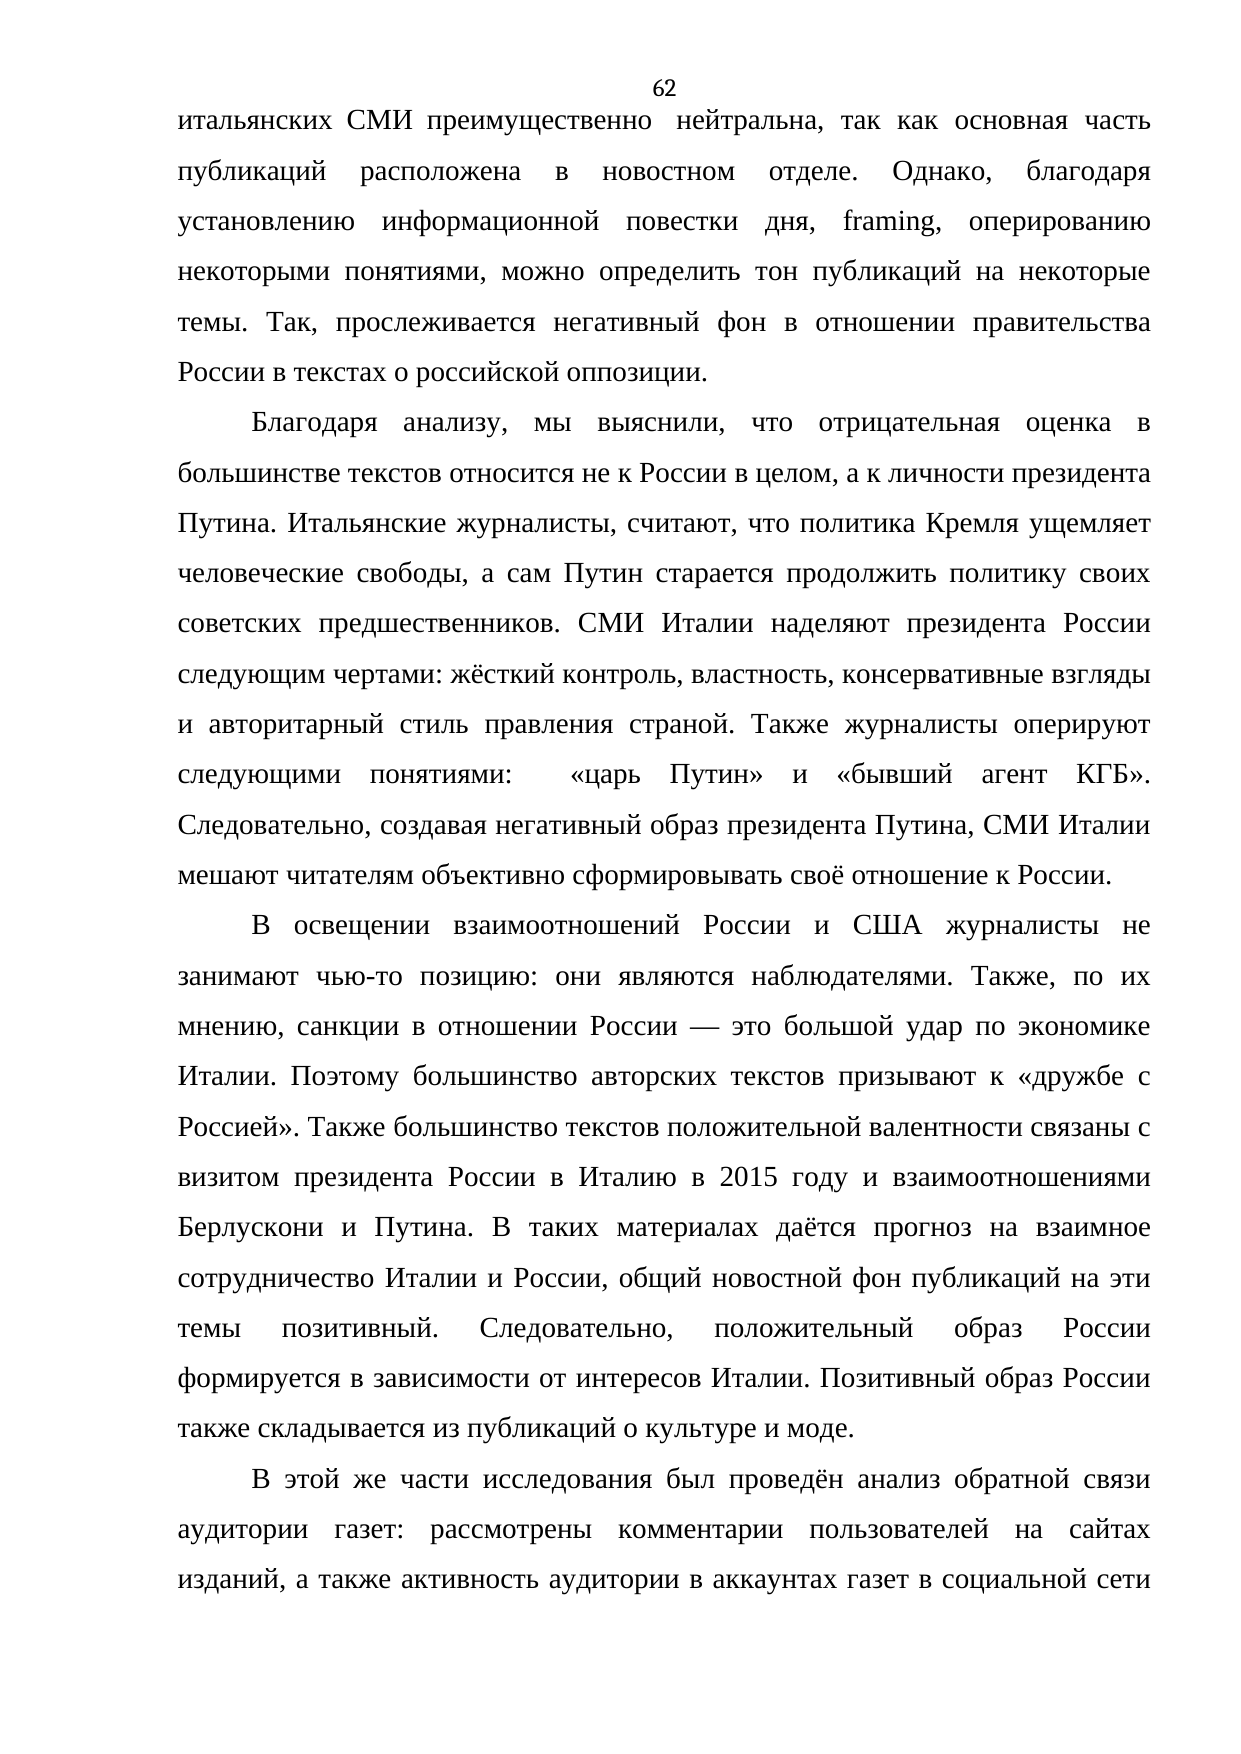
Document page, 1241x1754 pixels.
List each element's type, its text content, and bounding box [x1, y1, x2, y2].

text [177, 102, 1152, 388]
text В освещении взаимоотношений России и США журналисты не занимают чью-то позицию: они являются наблюдателями. Также, по их мнению, санкции в отношении России — это большой удар по экономике Италии. Поэтому большинство авторских текстов призывают к «дружбе с Россией». Также большинство текстов положительной валентности связаны с визитом президента России в Италию в 2015 году и взаимоотношениями Берлускони и Путина. В таких материалах даётся прогноз на взаимное сотрудничество Италии и России, общий новостной фон публикаций на эти темы позитивный. Следовательно, положительный образ России формируется в зависимости от интересов Италии. Позитивный образ России также складывается из публикаций о культуре и моде. [177, 907, 1152, 1444]
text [177, 1461, 1152, 1595]
text Благодаря анализу, мы выяснили, что отрицательная оценка в большинстве текстов относится не к России в целом, а к личности президента Путина. Итальянские журналисты, считают, что политика Кремля ущемляет человеческие свободы, а сам Путин старается продолжить политику своих советских предшественников. СМИ Италии наделяют президента России следующим чертами: жёсткий контроль, властность, консервативные взгляды и авторитарный стиль правления страной. Также журналисты оперируют следующими понятиями: «царь Путин» и «бывший агент КГБ». Следовательно, создавая негативный образ президента Путина, СМИ Италии мешают читателям объективно сформировывать своё отношение к России. [177, 404, 1152, 891]
